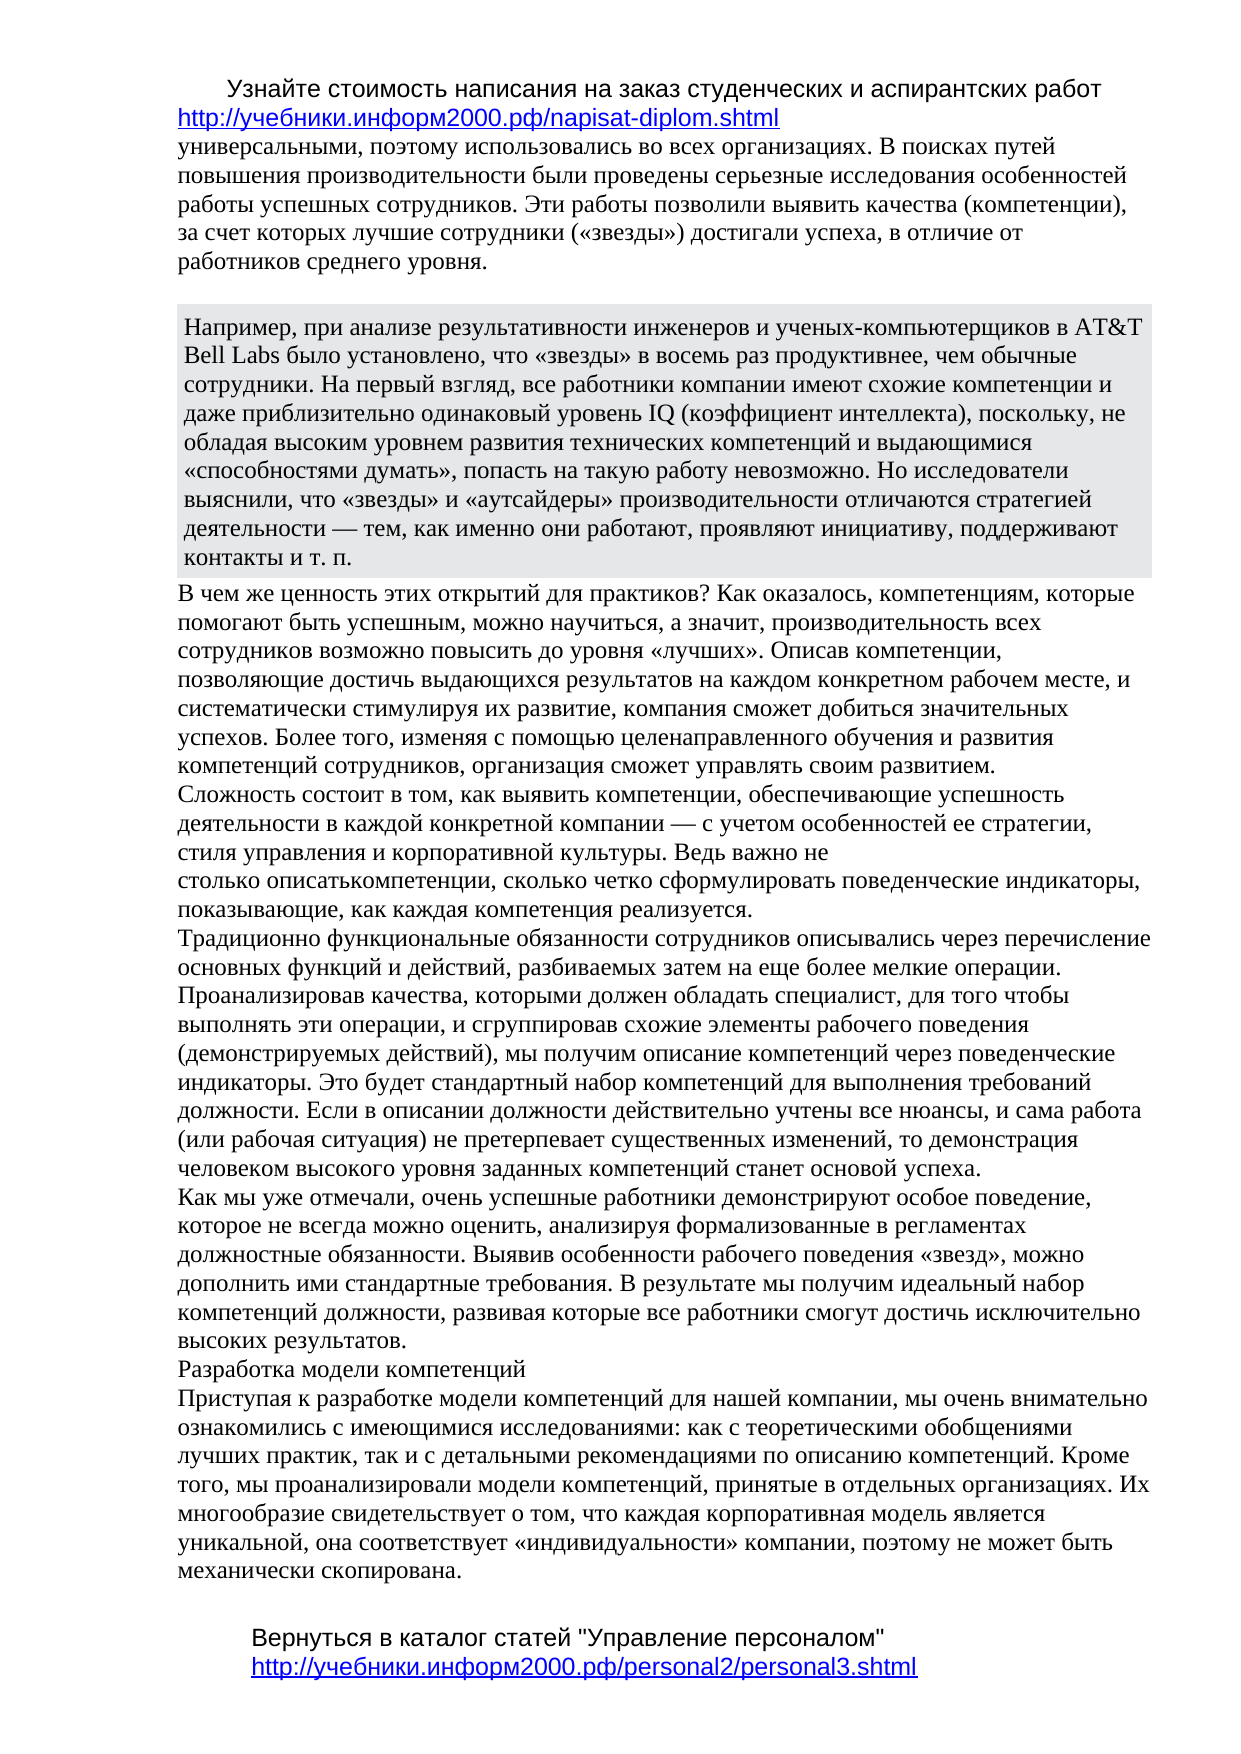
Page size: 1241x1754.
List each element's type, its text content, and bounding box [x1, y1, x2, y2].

text Приступая к разработке модели компетенций для нашей компании, мы очень внимательно ознакомились с имеющимися исследованиями: как с теоретическими обобщениями лучших практик, так и с детальными рекомендациями по описанию компетенций. Кроме того, мы проанализировали модели компетенций, принятые в отдельных организациях. Их многообразие свидетельствует о том, что каждая корпоративная модель является уникальной, она соответствует «индивидуальности» компании, поэтому не может быть механически скопирована. [177, 1383, 1152, 1584]
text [177, 131, 1152, 275]
text Разработка модели компетенций [177, 1354, 1152, 1383]
table_header Например, при анализе результативности инженеров и ученых-компьютерщиков в AT&T Bell Labs было установлено, что «звезды» в восемь раз продуктивнее, чем обычные сотрудники. На первый взгляд, все работники компании имеют схожие компетенции и даже приблизительно одинаковый уровень IQ (коэффициент интеллекта), поскольку, не обладая высоким уровнем развития технических компетенций и выдающимися «способностями думать», попасть на такую работу невозможно. Но исследователи выяснили, что «звезды» и «аутсайдеры» производительности отличаются стратегией деятельности — тем, как именно они работают, проявляют инициативу, поддерживают контакты и т. п. [177, 304, 1152, 578]
text Как мы уже отмечали, очень успешные работники демонстрируют особое поведение, которое не всегда можно оценить, анализируя формализованные в регламентах должностные обязанности. Выявив особенности рабочего поведения «звезд», можно дополнить ими стандартные требования. В результате мы получим идеальный набор компетенций должности, развивая которые все работники смогут достичь исключительно высоких результатов. [177, 1182, 1152, 1354]
text Традиционно функциональные обязанности сотрудников описывались через перечисление основных функций и действий, разбиваемых затем на еще более мелкие операции. Проанализировав качества, которыми должен обладать специалист, для того чтобы выполнять эти операции, и сгруппировав схожие элементы рабочего поведения (демонстрируемых действий), мы получим описание компетенций через поведенческие индикаторы. Это будет стандартный набор компетенций для выполнения требований должности. Если в описании должности действительно учтены все нюансы, и сама работа (или рабочая ситуация) не претерпевает существенных изменений, то демонстрация человеком высокого уровня заданных компетенций станет основой успеха. [177, 923, 1152, 1182]
text Сложность состоит в том, как выявить компетенции, обеспечивающие успешность деятельности в каждой конкретной компании — с учетом особенностей ее стратегии, стиля управления и корпоративной культуры. Ведь важно не столько описатькомпетенции, сколько четко сформулировать поведенческие индикаторы, показывающие, как каждая компетенция реализуется. [177, 779, 1152, 923]
text В чем же ценность этих открытий для практиков? Как оказалось, компетенциям, которые помогают быть успешным, можно научиться, а значит, производительность всех сотрудников возможно повысить до уровня «лучших». Описав компетенции, позволяющие достичь выдающихся результатов на каждом конкретном рабочем месте, и систематически стимулируя их развитие, компания сможет добиться значительных успехов. Более того, изменяя с помощью целенаправленного обучения и развития компетенций сотрудников, организация сможет управлять своим развитием. [177, 578, 1152, 779]
